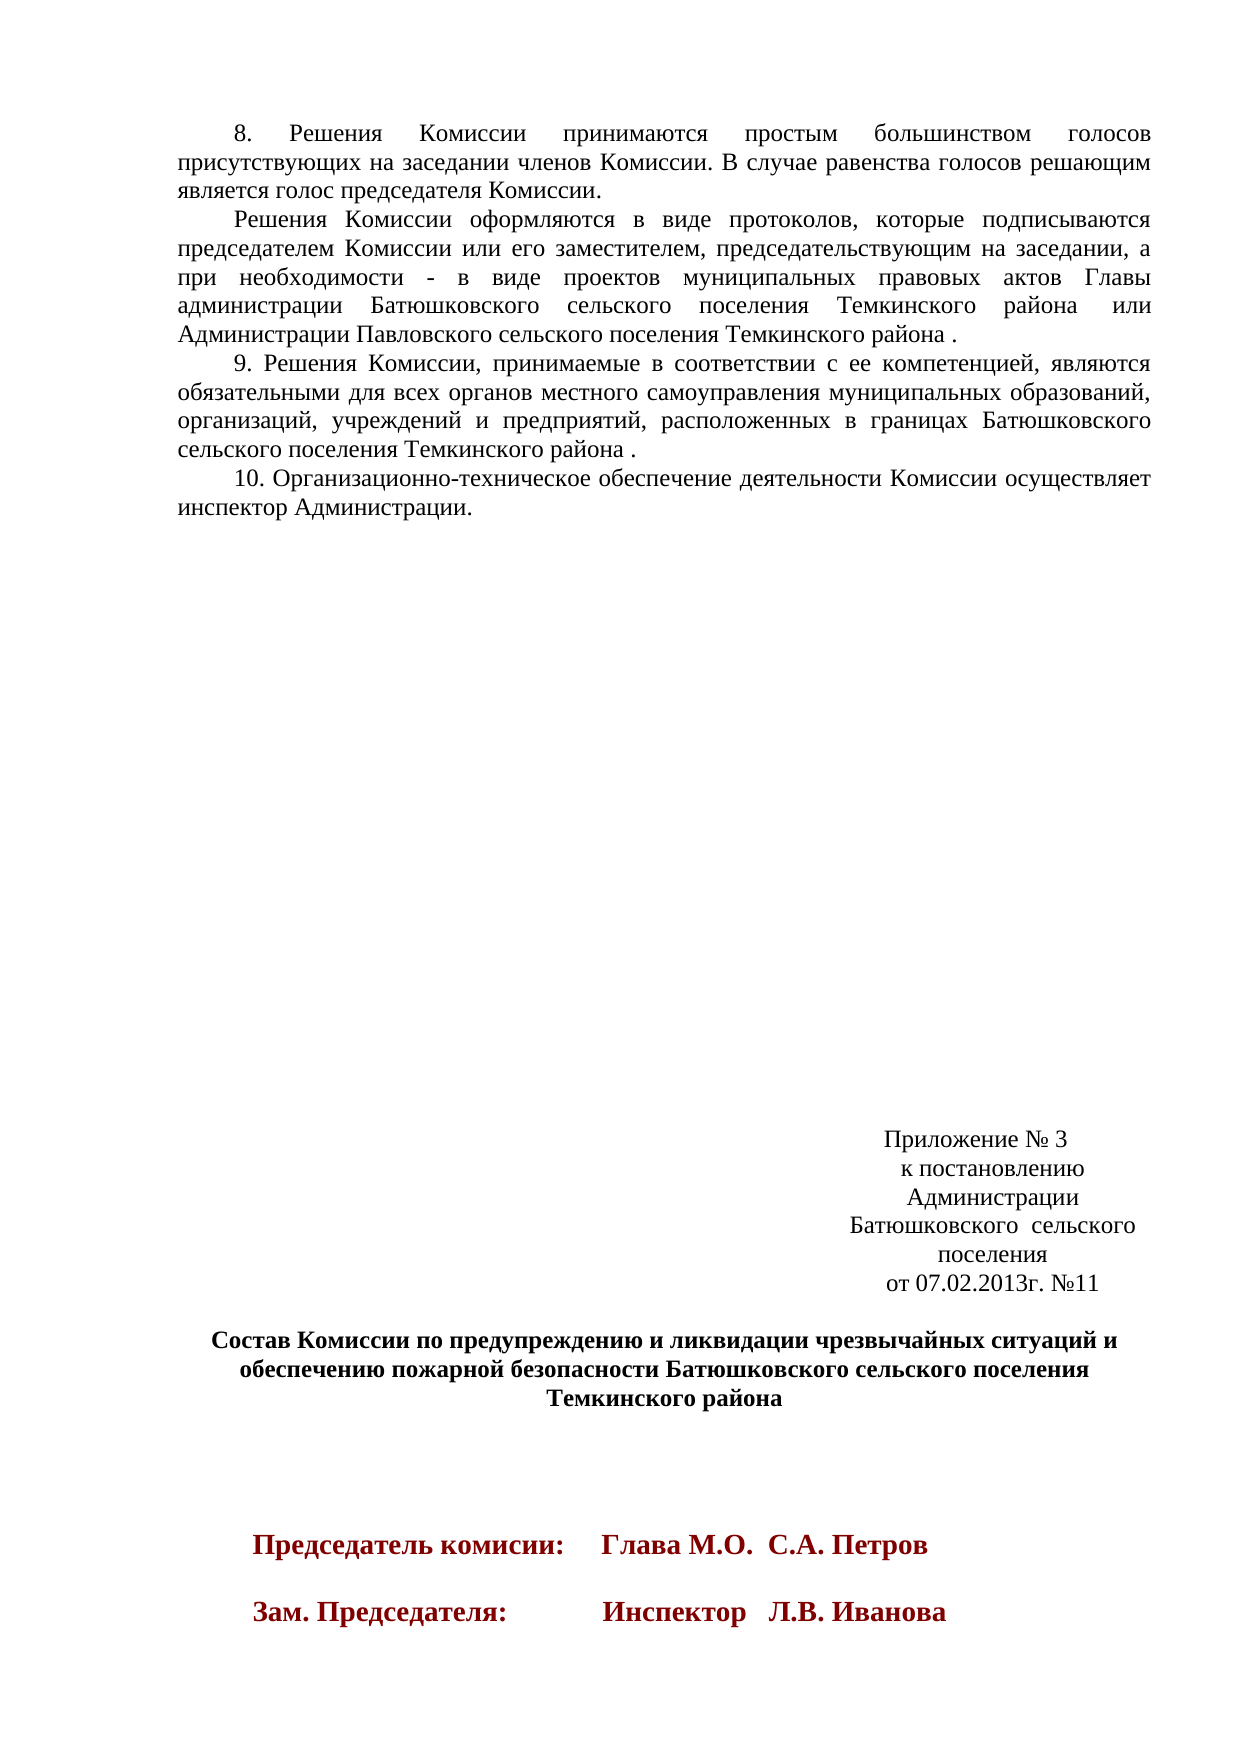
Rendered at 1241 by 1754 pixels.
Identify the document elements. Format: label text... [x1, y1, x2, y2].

text 8. Решения Комиссии принимаются простым большинством голосов присутствующих на заседании членов Комиссии. В случае равенства голосов решающим является голос председателя Комиссии. [177, 118, 1152, 204]
text Состав Комиссии по предупреждению и ликвидации чрезвычайных ситуаций и обеспечению пожарной безопасности Батюшковского сельского поселения Темкинского района [177, 1326, 1152, 1412]
text от 07.02.2013г. №11 [833, 1268, 1152, 1297]
text Решения Комиссии оформляются в виде протоколов, которые подписываются председателем Комиссии или его заместителем, председательствующим на заседании, а при необходимости - в виде проектов муниципальных правовых актов Главы администрации Батюшковского сельского поселения Темкинского района или Администрации Павловского сельского поселения Темкинского района . [177, 204, 1152, 348]
text 10. Организационно-техническое обеспечение деятельности Комиссии осуществляет инспектор Администрации. [177, 463, 1152, 521]
text 9. Решения Комиссии, принимаемые в соответствии с ее компетенцией, являются обязательными для всех органов местного самоуправления муниципальных образований, организаций, учреждений и предприятий, расположенных в границах Батюшковского сельского поселения Темкинского района . [177, 348, 1152, 463]
text Зам. Председателя: Инспектор Л.В. Иванова [177, 1594, 1152, 1627]
text Приложение № 3 [177, 1124, 1152, 1153]
text к постановлению Администрации Батюшковского сельского поселения [833, 1153, 1152, 1268]
text Председатель комисии: Глава М.О. С.А. Петров [177, 1527, 1152, 1560]
